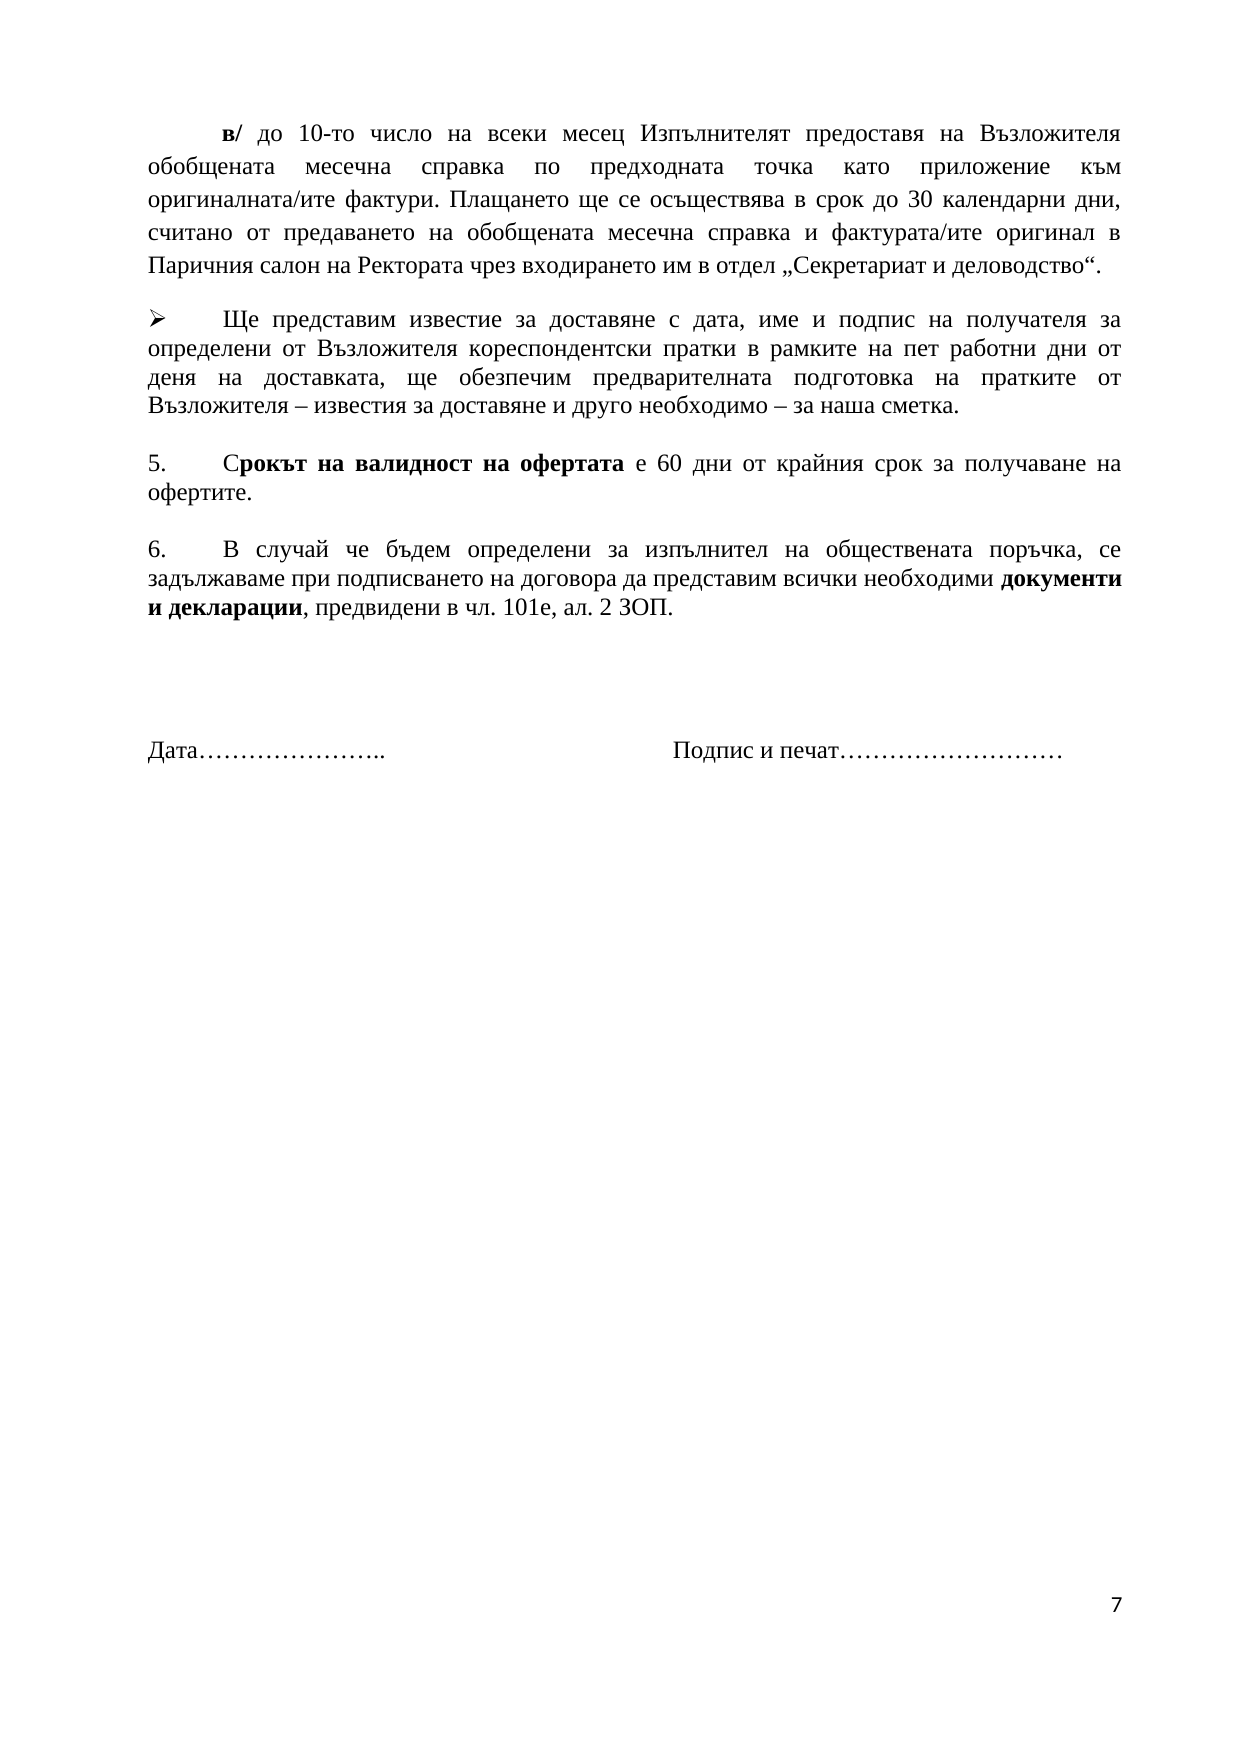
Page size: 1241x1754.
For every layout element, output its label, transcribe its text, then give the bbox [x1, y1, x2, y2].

text Дата………………….. Подпис и печат……………………… [148, 735, 1122, 764]
list Срокът на валидност на офертата е 60 дни от крайния срок за получаване на офертите. [148, 448, 1122, 505]
text в/ до 10-то число на всеки месец Изпълнителят предоставя на Възложителя обобщената месечна справка по предходната точка като приложение към оригиналната/ите фактури. Плащането ще се осъществява в срок до 30 календарни дни, считано от предаването на обобщената месечна справка и фактурата/ите оригинал в Паричния салон на Ректората чрез входирането им в отдел „Секретариат и деловодство“. [148, 118, 1122, 279]
list Ще представим известие за доставяне с дата, име и подпис на получателя за определени от Възложителя кореспондентски пратки в рамките на пет работни дни от деня на доставката, ще обезпечим предварителната подготовка на пратките от Възложителя – известия за доставяне и друго необходимо – за наша сметка. [148, 304, 1122, 419]
list В случай че бъдем определени за изпълнител на обществената поръчка, се задължаваме при подписването на договора да представим всички необходими документи и декларации, предвидени в чл. 101е, ал. 2 ЗОП. [148, 534, 1122, 620]
